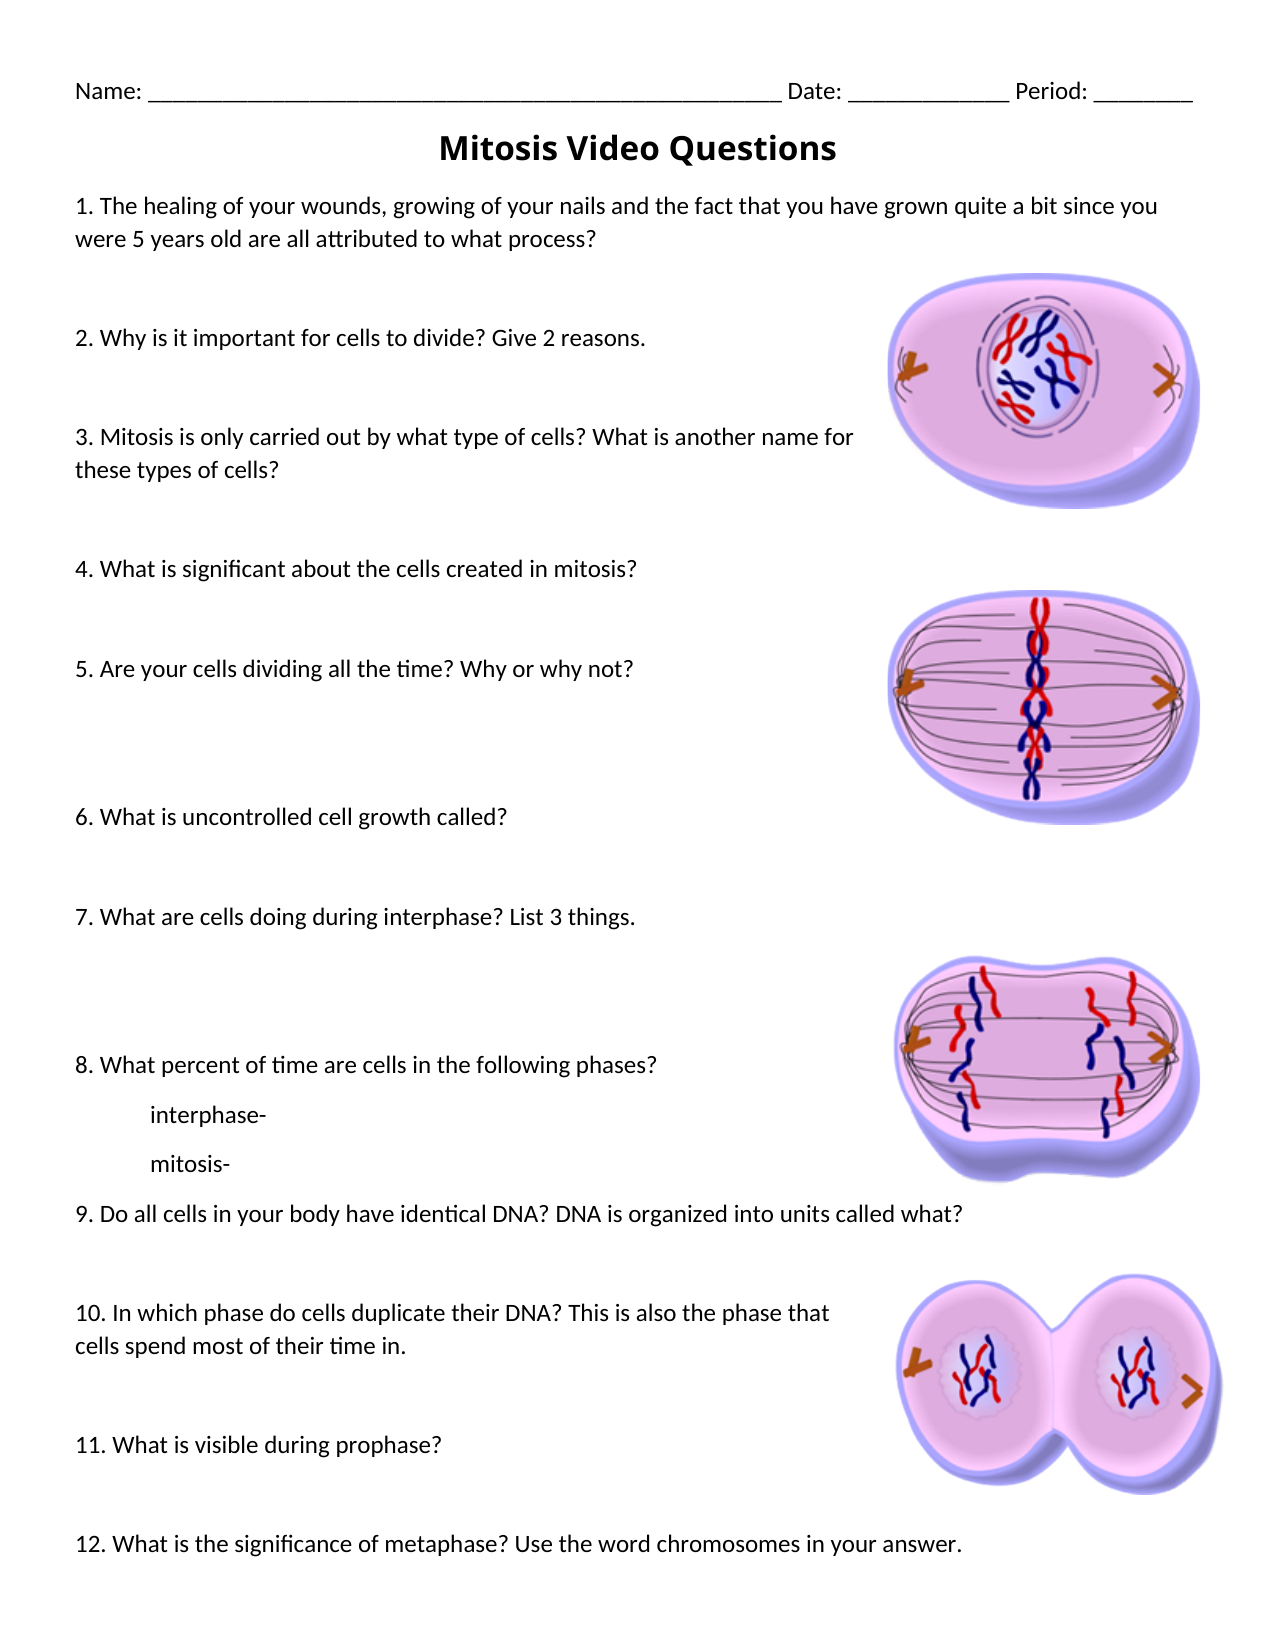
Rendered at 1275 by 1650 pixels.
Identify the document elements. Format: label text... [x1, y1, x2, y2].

text 10. In which phase do cells duplicate their DNA? This is also the phase that cells spend most of their time in. [75, 1297, 882, 1361]
text interphase- [75, 1099, 887, 1129]
text 3. Mitosis is only carried out by what type of cells? What is another name for these types of cells? [75, 421, 887, 485]
picture [887, 590, 1200, 825]
text 2. Why is it important for cells to divide? Give 2 reasons. [75, 322, 887, 353]
text 1. The healing of your wounds, growing of your nails and the fact that you have grown quite a bit since you were 5 years old are all attributed to what process? [75, 190, 1200, 254]
text 11. What is visible during prophase? [75, 1429, 882, 1460]
text mitosis- [75, 1148, 887, 1179]
text Name: ___________________________________________________ Date: _____________ Period: ________ [75, 75, 1200, 106]
text 4. What is significant about the cells created in mitosis? [75, 553, 1200, 584]
picture [882, 1268, 1228, 1495]
picture [887, 273, 1200, 509]
text 5. Are your cells dividing all the time? Why or why not? [75, 653, 887, 683]
text 12. What is the significance of metaphase? Use the word chromosomes in your answer. [75, 1528, 1200, 1559]
text 7. What are cells doing during interphase? List 3 things. [75, 901, 1200, 931]
picture [887, 951, 1200, 1186]
text 9. Do all cells in your body have identical DNA? DNA is organized into units called what? [75, 1198, 1200, 1229]
text Mitosis Video Questions [75, 124, 1200, 170]
text 6. What is uncontrolled cell growth called? [75, 801, 1200, 832]
text 8. What percent of time are cells in the following phases? [75, 1049, 887, 1080]
